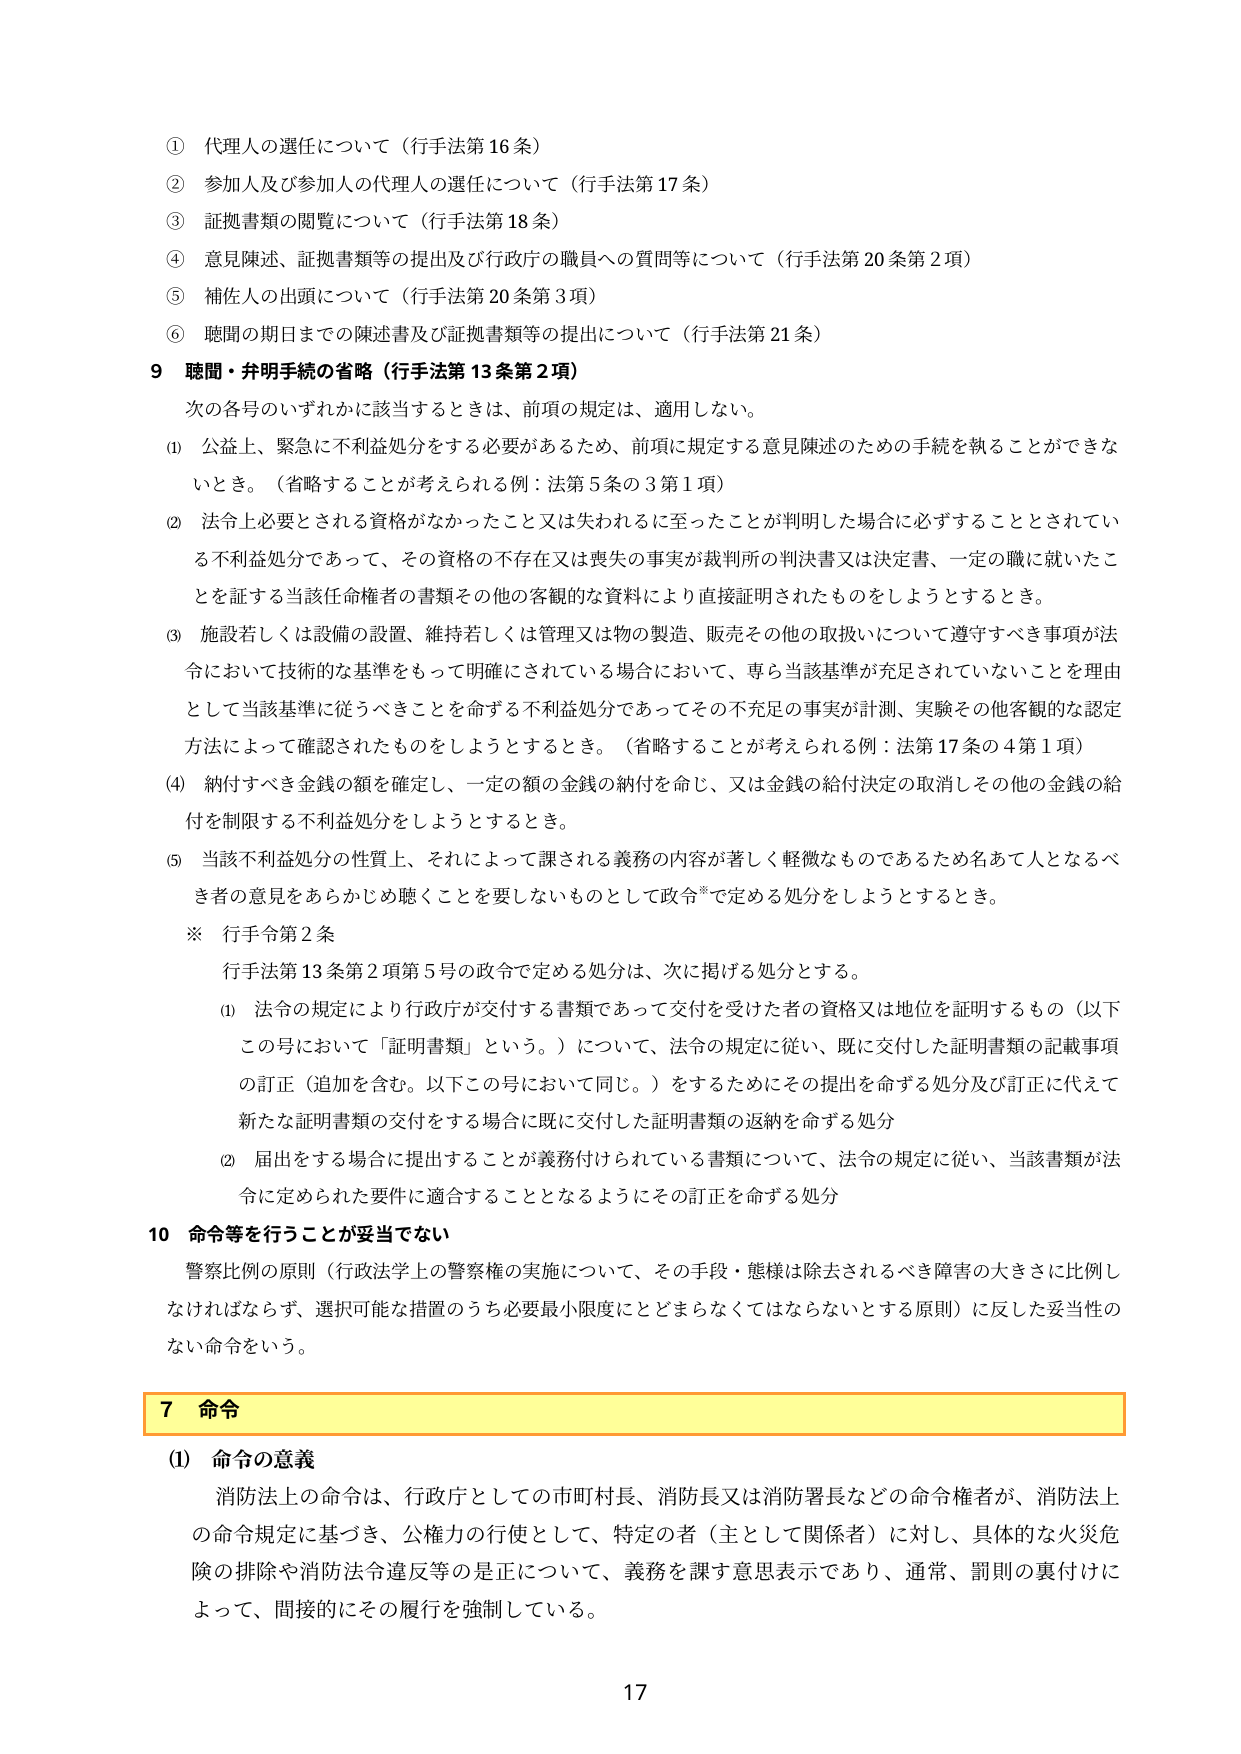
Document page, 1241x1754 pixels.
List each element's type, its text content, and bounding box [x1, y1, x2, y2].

text 次の各号のいずれかに該当するときは、前項の規定は、適用しない。 [148, 389, 1122, 427]
text ９ 聴聞・弁明手続の省略（行手法第13条第２項） [148, 352, 1122, 389]
text ③ 証拠書類の閲覧について（行手法第18条） [148, 202, 1122, 239]
text ⑵ 法令上必要とされる資格がなかったこと又は失われるに至ったことが判明した場合に必ずすることとされている不利益処分であって、その資格の不存在又は喪失の事実が裁判所の判決書又は決定書、一定の職に就いたことを証する当該任命権者の書類その他の客観的な資料により直接証明されたものをしようとするとき。 [166, 502, 1122, 614]
text ※ 行手令第２条 [148, 914, 1122, 952]
text ⑴ 命令の意義 [148, 1439, 1122, 1477]
text ⑴ 公益上、緊急に不利益処分をする必要があるため、前項に規定する意見陳述のための手続を執ることができないとき。（省略することが考えられる例：法第５条の３第１項） [166, 427, 1122, 502]
text ⑸ 当該不利益処分の性質上、それによって課される義務の内容が著しく軽微なものであるため名あて人となるべき者の意見をあらかじめ聴くことを要しないものとして政令※で定める処分をしようとするとき。 [166, 839, 1137, 914]
text ⑴ 法令の規定により行政庁が交付する書類であって交付を受けた者の資格又は地位を証明するもの（以下この号において「証明書類」という。）について、法令の規定に従い、既に交付した証明書類の記載事項の訂正（追加を含む。以下この号において同じ。）をするためにその提出を命ずる処分及び訂正に代えて新たな証明書類の交付をする場合に既に交付した証明書類の返納を命ずる処分 [220, 989, 1122, 1139]
text 警察比例の原則（行政法学上の警察権の実施について、その手段・態様は除去されるべき障害の大きさに比例しなければならず、選択可能な措置のうち必要最小限度にとどまらなくてはならないとする原則）に反した妥当性のない命令をいう。 [148, 1252, 1122, 1364]
text ② 参加人及び参加人の代理人の選任について（行手法第17条） [148, 164, 1122, 202]
text 10 命令等を行うことが妥当でない [148, 1214, 1122, 1252]
text ⑤ 補佐人の出頭について（行手法第20条第３項） [148, 277, 1122, 314]
text ⑵ 届出をする場合に提出することが義務付けられている書類について、法令の規定に従い、当該書類が法令に定められた要件に適合することとなるようにその訂正を命ずる処分 [220, 1139, 1122, 1214]
text ④ 意見陳述、証拠書類等の提出及び行政庁の職員への質問等について（行手法第20条第２項） [148, 239, 1122, 277]
text ⑶ 施設若しくは設備の設置、維持若しくは管理又は物の製造、販売その他の取扱いについて遵守すべき事項が法令において技術的な基準をもって明確にされている場合において、専ら当該基準が充足されていないことを理由として当該基準に従うべきことを命ずる不利益処分であってその不充足の事実が計測、実験その他客観的な認定方法によって確認されたものをしようとするとき。（省略することが考えられる例：法第17条の４第１項） [166, 614, 1122, 764]
text ⑷ 納付すべき金銭の額を確定し、一定の額の金銭の納付を命じ、又は金銭の給付決定の取消しその他の金銭の給付を制限する不利益処分をしようとするとき。 [148, 764, 1137, 839]
text ⑥ 聴聞の期日までの陳述書及び証拠書類等の提出について（行手法第21条） [148, 314, 1122, 352]
text 消防法上の命令は、行政庁としての市町村長、消防長又は消防署長などの命令権者が、消防法上の命令規定に基づき、公権力の行使として、特定の者（主として関係者）に対し、具体的な火災危険の排除や消防法令違反等の是正について、義務を課す意思表示であり、通常、罰則の裏付けによって、間接的にその履行を強制している。 [191, 1477, 1122, 1627]
text ① 代理人の選任について（行手法第16条） [148, 127, 1122, 164]
text 行手法第13条第２項第５号の政令で定める処分は、次に掲げる処分とする。 [148, 952, 1122, 989]
